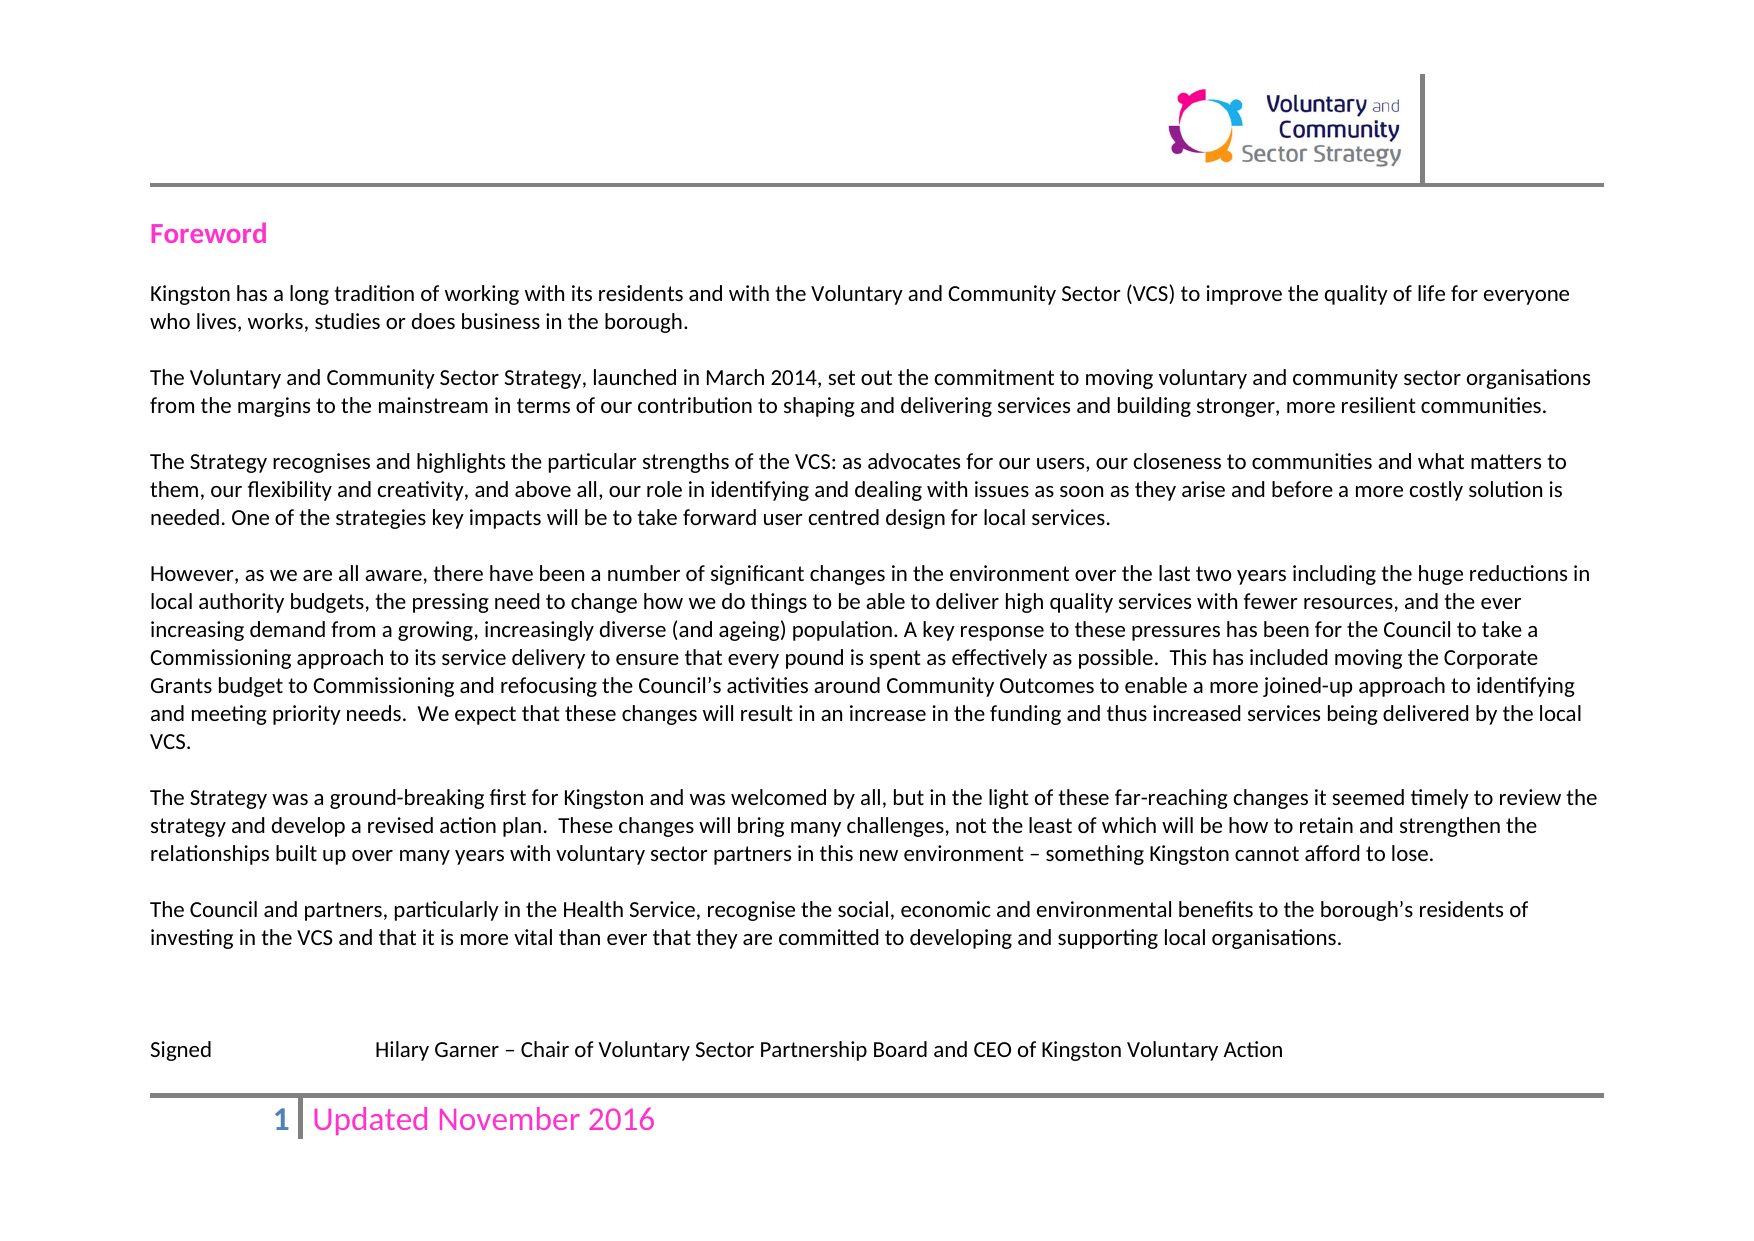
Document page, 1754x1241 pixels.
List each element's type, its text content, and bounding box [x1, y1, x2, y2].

text Foreword [150, 215, 1604, 251]
text The Strategy was a ground-breaking first for Kingston and was welcomed by all, but in the light of these far-reaching changes it seemed timely to review the strategy and develop a revised action plan. These changes will bring many challenges, not the least of which will be how to retain and strengthen the relationships built up over many years with voluntary sector partners in this new environment – something Kingston cannot afford to lose. [150, 783, 1604, 867]
text The Council and partners, particularly in the Health Service, recognise the social, economic and environmental benefits to the borough’s residents of investing in the VCS and that it is more vital than ever that they are committed to developing and supporting local organisations. [150, 895, 1604, 951]
text Kingston has a long tradition of working with its residents and with the Voluntary and Community Sector (VCS) to improve the quality of life for everyone who lives, works, studies or does business in the borough. [150, 279, 1604, 335]
text The Strategy recognises and highlights the particular strengths of the VCS: as advocates for our users, our closeness to communities and what matters to them, our flexibility and creativity, and above all, our role in identifying and dealing with issues as soon as they arise and before a more costly solution is needed. One of the strategies key impacts will be to take forward user centred design for local services. [150, 447, 1604, 531]
text However, as we are all aware, there have been a number of significant changes in the environment over the last two years including the huge reductions in local authority budgets, the pressing need to change how we do things to be able to deliver high quality services with fewer resources, and the ever increasing demand from a growing, increasingly diverse (and ageing) population. A key response to these pressures has been for the Council to take a Commissioning approach to its service delivery to ensure that every pound is spent as effectively as possible. This has included moving the Corporate Grants budget to Commissioning and refocusing the Council’s activities around Community Outcomes to enable a more joined-up approach to identifying and meeting priority needs. We expect that these changes will result in an increase in the funding and thus increased services being delivered by the local VCS. [150, 559, 1604, 755]
text The Voluntary and Community Sector Strategy, launched in March 2014, set out the commitment to moving voluntary and community sector organisations from the margins to the mainstream in terms of our contribution to shaping and delivering services and building stronger, more resilient communities. [150, 363, 1604, 419]
text Signed Hilary Garner – Chair of Voluntary Sector Partnership Board and CEO of Kingston Voluntary Action [150, 1035, 1604, 1063]
picture [1160, 81, 1411, 175]
